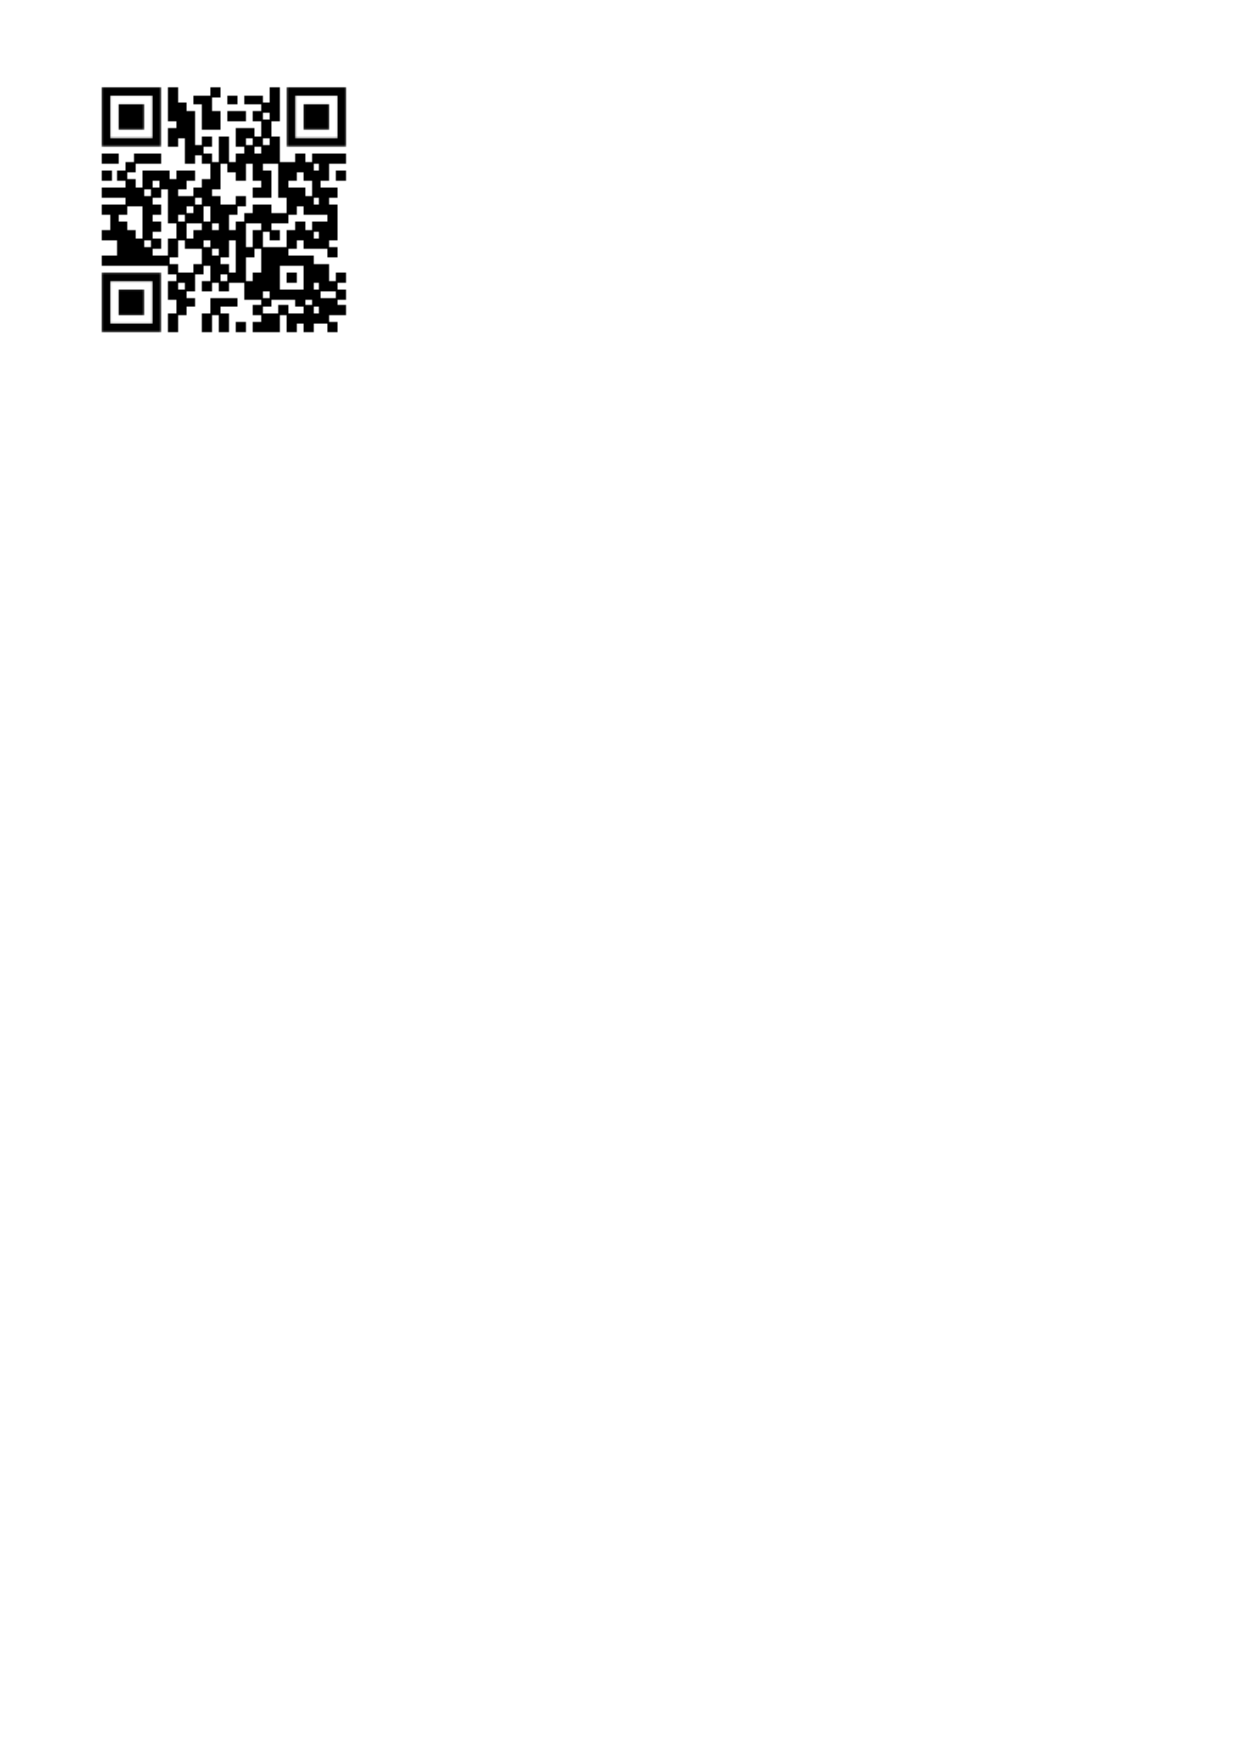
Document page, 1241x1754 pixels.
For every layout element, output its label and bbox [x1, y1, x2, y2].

picture [75, 75, 382, 358]
